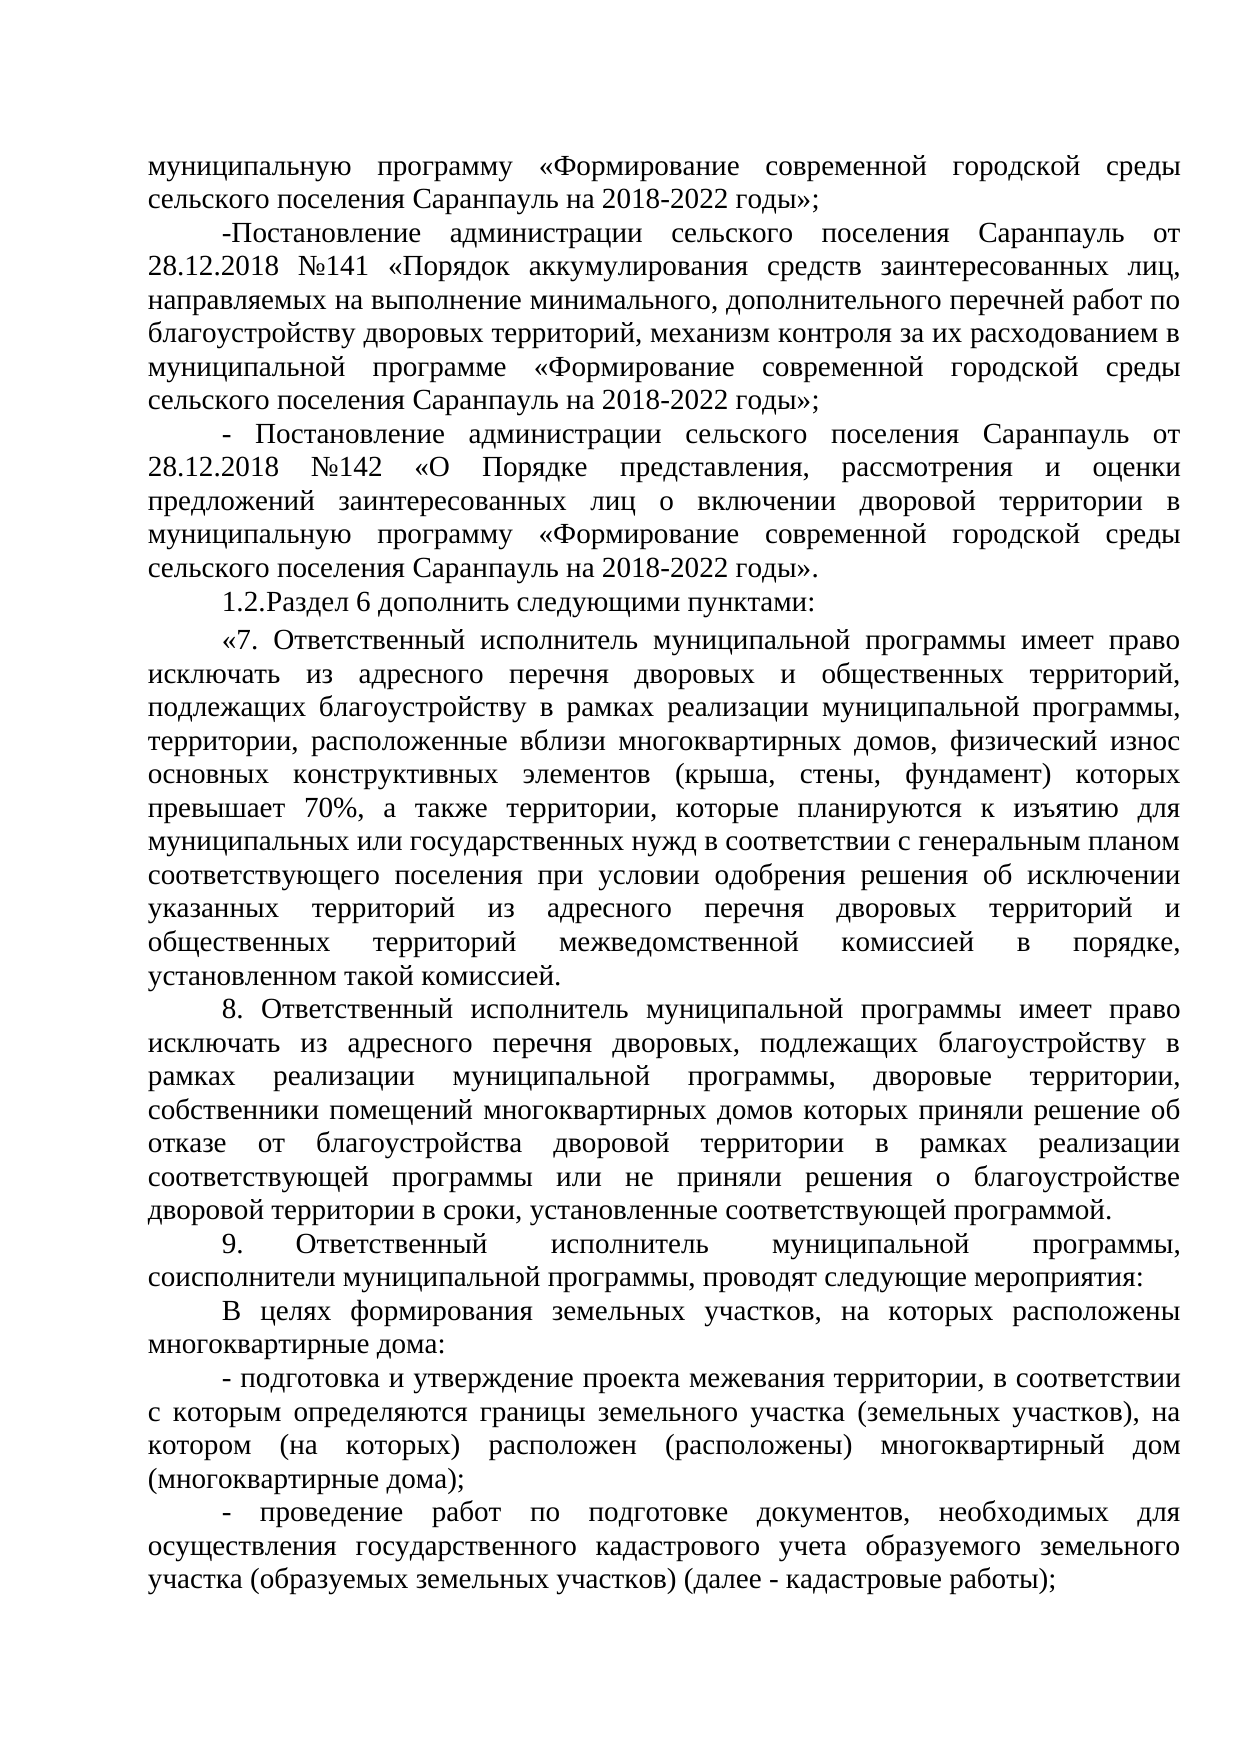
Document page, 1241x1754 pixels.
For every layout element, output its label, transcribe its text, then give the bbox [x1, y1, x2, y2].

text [148, 148, 1181, 215]
text 9. Ответственный исполнитель муниципальной программы, соисполнители муниципальной программы, проводят следующие мероприятия: [148, 1226, 1181, 1293]
text В целях формирования земельных участков, на которых расположены многоквартирные дома: [148, 1293, 1181, 1360]
text - проведение работ по подготовке документов, необходимых для осуществления государственного кадастрового учета образуемого земельного участка (образуемых земельных участков) (далее - кадастровые работы); [148, 1494, 1181, 1595]
text - Постановление администрации сельского поселения Саранпауль от 28.12.2018 №142 «О Порядке представления, рассмотрения и оценки предложений заинтересованных лиц о включении дворовой территории в муниципальную программу «Формирование современной городской среды сельского поселения Саранпауль на 2018-2022 годы». [148, 416, 1181, 584]
text «7. Ответственный исполнитель муниципальной программы имеет право исключать из адресного перечня дворовых и общественных территорий, подлежащих благоустройству в рамках реализации муниципальной программы, территории, расположенные вблизи многоквартирных домов, физический износ основных конструктивных элементов (крыша, стены, фундамент) которых превышает 70%, а также территории, которые планируются к изъятию для муниципальных или государственных нужд в соответствии с генеральным планом соответствующего поселения при условии одобрения решения об исключении указанных территорий из адресного перечня дворовых территорий и общественных территорий межведомственной комиссией в порядке, установленном такой комиссией. [148, 622, 1181, 991]
list Раздел 6 дополнить следующими пунктами: [148, 584, 1181, 617]
text -Постановление администрации сельского поселения Саранпауль от 28.12.2018 №141 «Порядок аккумулирования средств заинтересованных лиц, направляемых на выполнение минимального, дополнительного перечней работ по благоустройству дворовых территорий, механизм контроля за их расходованием в муниципальной программе «Формирование современной городской среды сельского поселения Саранпауль на 2018-2022 годы»; [148, 215, 1181, 416]
text 8. Ответственный исполнитель муниципальной программы имеет право исключать из адресного перечня дворовых, подлежащих благоустройству в рамках реализации муниципальной программы, дворовые территории, собственники помещений многоквартирных домов которых приняли решение об отказе от благоустройства дворовой территории в рамках реализации соответствующей программы или не приняли решения о благоустройстве дворовой территории в сроки, установленные соответствующей программой. [148, 991, 1181, 1226]
text - подготовка и утверждение проекта межевания территории, в соответствии с которым определяются границы земельного участка (земельных участков), на котором (на которых) расположен (расположены) многоквартирный дом (многоквартирные дома); [148, 1360, 1181, 1494]
